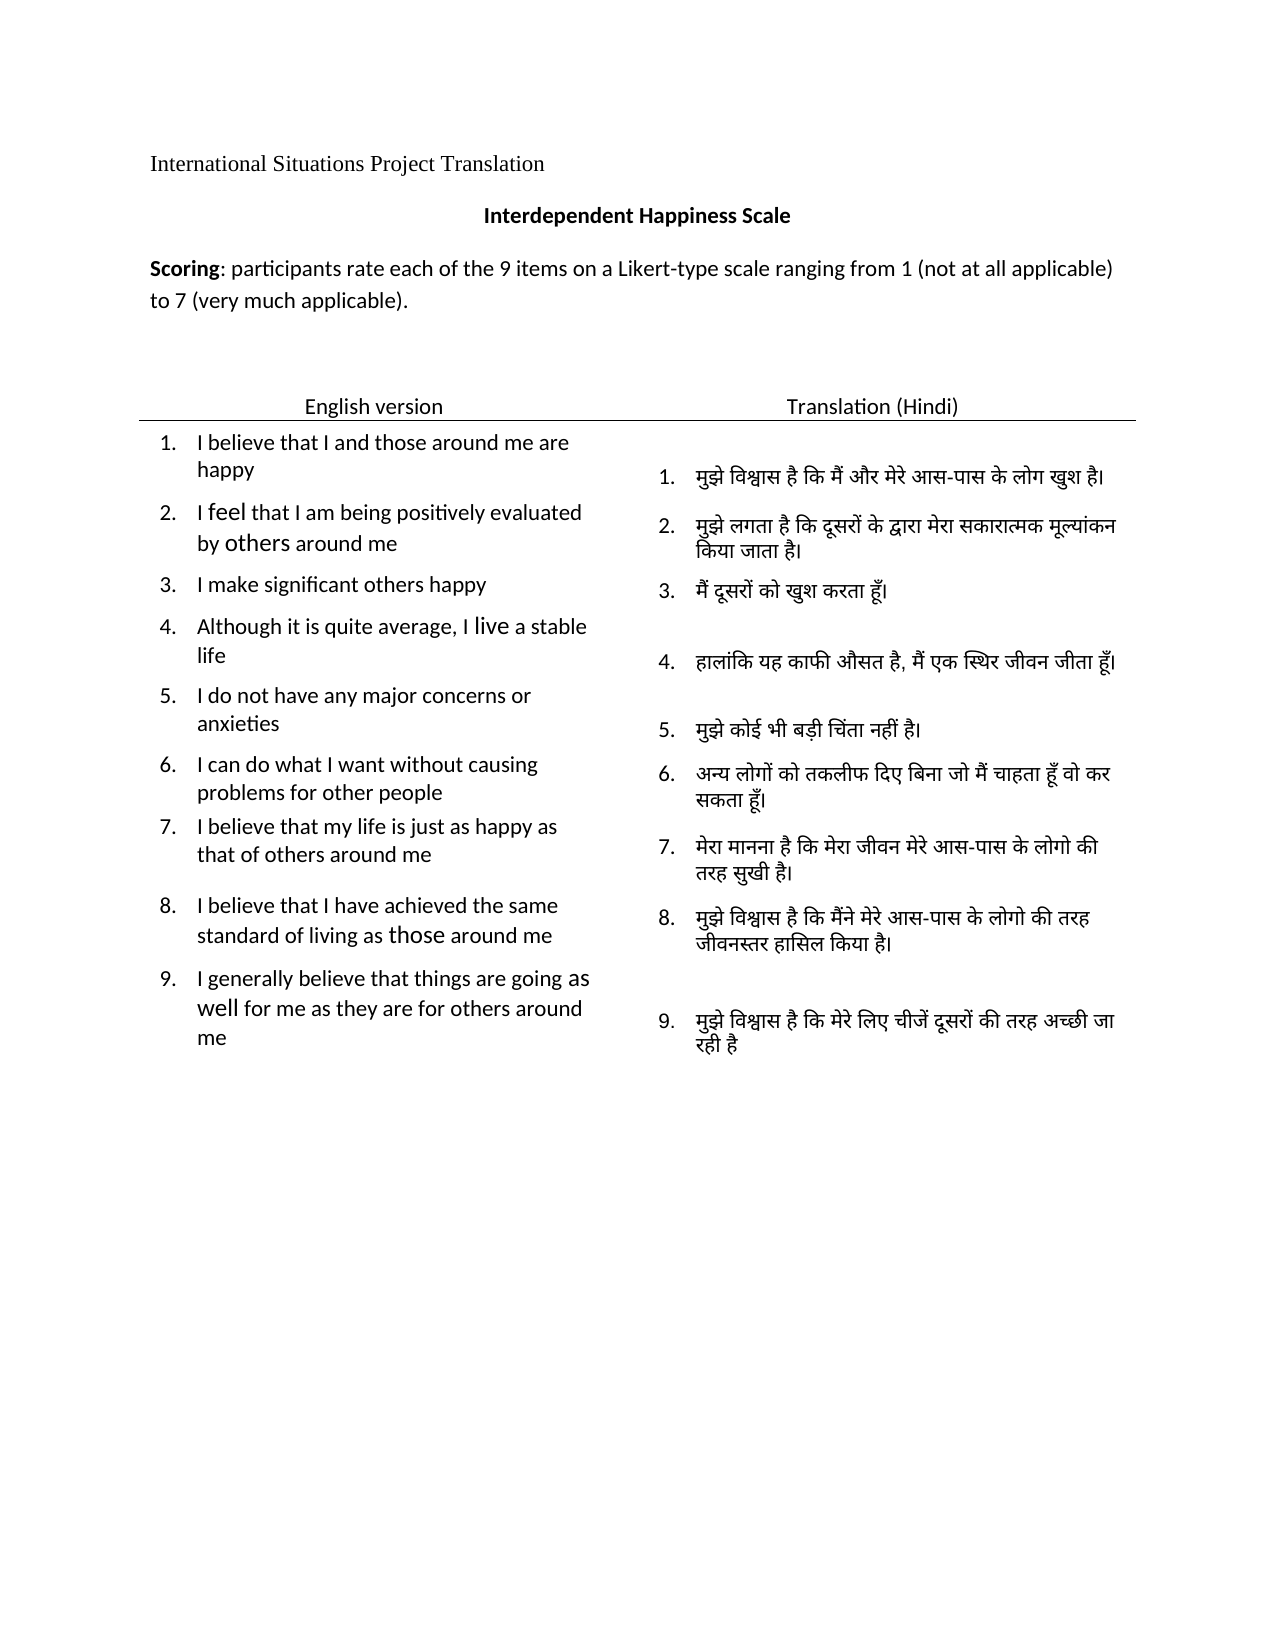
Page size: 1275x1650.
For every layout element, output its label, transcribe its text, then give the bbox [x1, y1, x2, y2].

table_cell मेरा मानना है कि मेरा जीवन मेरे आस-पास के लोगो की तरह सुखी है। [609, 812, 1136, 885]
table_cell मुझे विश्वास है कि मैं और मेरे आस-पास के लोग खुश है। [609, 421, 1136, 490]
table_cell मुझे विश्वास है कि मेरे लिए चीजें दूसरों की तरह अच्छी जा रही है [609, 956, 1136, 1057]
table_cell I feel that I am being positively evaluated by others around me [139, 490, 609, 563]
text Scoring: participants rate each of the 9 items on a Likert-type scale ranging from 1 (not at all applicable) to 7 (very much applicable). [150, 254, 1125, 314]
table_cell I generally believe that things are going as well for me as they are for others around me [139, 956, 609, 1057]
table_cell I believe that I have achieved the same standard of living as those around me [139, 885, 609, 956]
table_cell Although it is quite average, I live a stable life [139, 604, 609, 675]
text Interdependent Happiness Scale [150, 201, 1125, 229]
table_cell I can do what I want without causing problems for other people [139, 744, 609, 812]
table_cell I believe that my life is just as happy as that of others around me [139, 812, 609, 885]
table_cell मुझे विश्वास है कि मैंने मेरे आस-पास के लोगो की तरह जीवनस्तर हासिल किया है। [609, 885, 1136, 956]
table_cell मुझे लगता है कि दूसरों के द्वारा मेरा सकारात्मक मूल्यांकन किया जाता है। [609, 490, 1136, 563]
table_header English version [139, 392, 609, 420]
table_cell I make significant others happy [139, 564, 609, 604]
table_header Translation (Hindi) [609, 392, 1136, 420]
table_cell हालांकि यह काफी औसत है, मैं एक स्थिर जीवन जीता हूँ। [609, 604, 1136, 675]
table_cell मुझे कोई भी बड़ी चिंता नहीं है। [609, 675, 1136, 743]
table_cell अन्य लोगों को तकलीफ दिए बिना जो मैं चाहता हूँ वो कर सकता हूँ। [609, 744, 1136, 812]
text International Situations Project Translation [150, 150, 1125, 176]
table_cell I do not have any major concerns or anxieties [139, 675, 609, 743]
table_cell I believe that I and those around me are happy [139, 421, 609, 490]
table_cell मैं दूसरों को खुश करता हूँ। [609, 564, 1136, 604]
